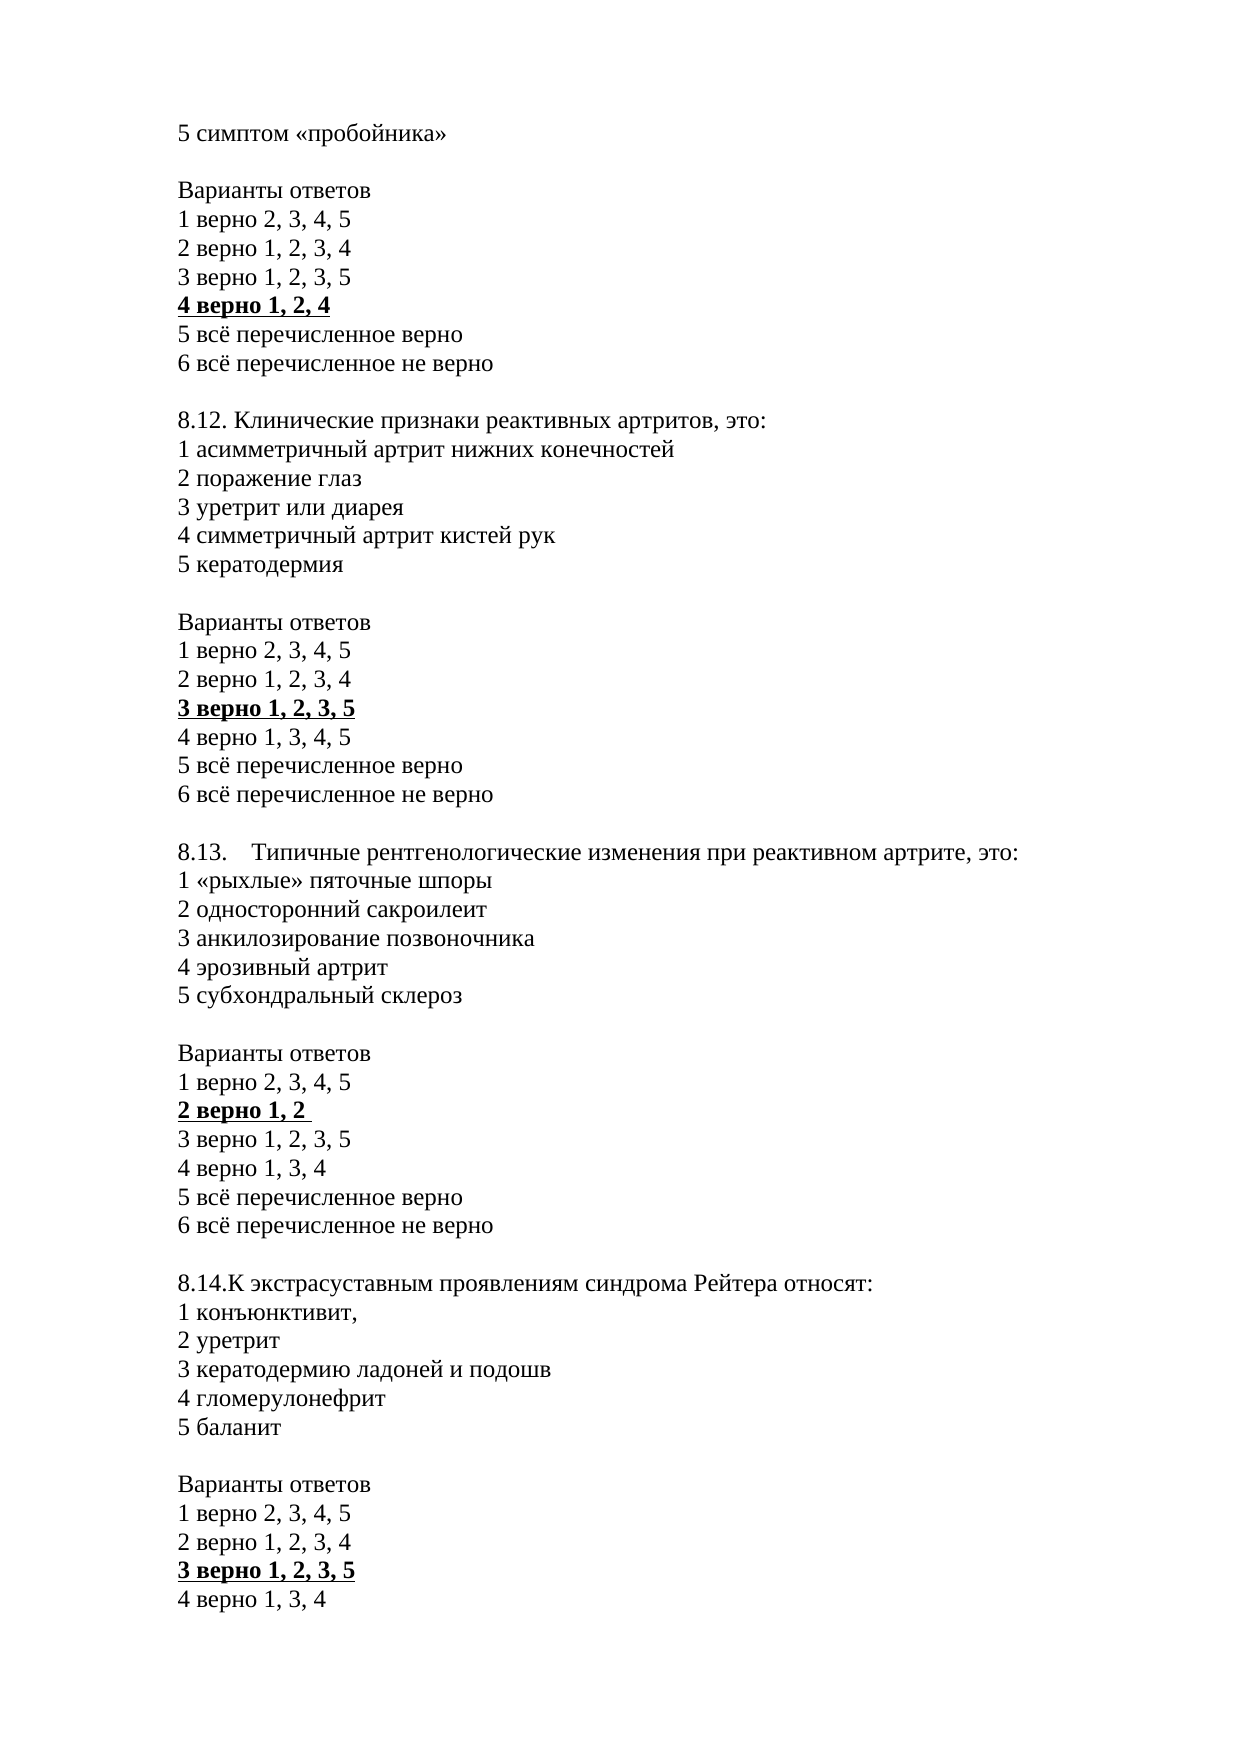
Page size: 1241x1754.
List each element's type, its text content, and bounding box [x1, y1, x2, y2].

text 8.13. Типичные рентгенологические изменения при реактивном артрите, это: [177, 837, 1152, 866]
text 3 анкилозирование позвоночника [177, 923, 1152, 952]
text 2 верно 1, 2, 3, 4 [177, 1527, 1152, 1556]
text 1 верно 2, 3, 4, 5 [177, 636, 1152, 664]
text 5 кератодермия [177, 549, 1152, 578]
text Варианты ответов [177, 607, 1152, 636]
text 2 верно 1, 2, 3, 4 [177, 664, 1152, 693]
text 1 асимметричный артрит нижних конечностей [177, 434, 1152, 463]
text Варианты ответов [177, 1038, 1152, 1067]
text 3 верно 1, 2, 3, 5 [177, 1124, 1152, 1153]
text 3 кератодермию ладоней и подошв [177, 1354, 1152, 1383]
text 3 верно 1, 2, 3, 5 [177, 1556, 1152, 1584]
text 4 верно 1, 2, 4 [177, 291, 1152, 319]
text 5 баланит [177, 1412, 1152, 1441]
text 5 всё перечисленное верно [177, 1182, 1152, 1211]
text 1 конъюнктивит, [177, 1297, 1152, 1326]
text 8.12. Клинические признаки реактивных артритов, это: [177, 406, 1152, 434]
text 1 «рыхлые» пяточные шпоры [177, 866, 1152, 894]
text 2 верно 1, 2, 3, 4 [177, 233, 1152, 262]
text 4 верно 1, 3, 4 [177, 1584, 1152, 1613]
text 6 всё перечисленное не верно [177, 1211, 1152, 1239]
text 1 верно 2, 3, 4, 5 [177, 1067, 1152, 1096]
text 5 субхондральный склероз [177, 981, 1152, 1009]
text 5 всё перечисленное верно [177, 751, 1152, 779]
text 1 верно 2, 3, 4, 5 [177, 1498, 1152, 1527]
text 3 уретрит или диарея [177, 492, 1152, 521]
text 2 уретрит [177, 1326, 1152, 1354]
text Варианты ответов [177, 1469, 1152, 1498]
text 5 всё перечисленное верно [177, 319, 1152, 348]
text 6 всё перечисленное не верно [177, 348, 1152, 377]
text 4 гломерулонефрит [177, 1383, 1152, 1412]
text 1 верно 2, 3, 4, 5 [177, 204, 1152, 233]
text 5 симптом «пробойника» [177, 118, 1152, 147]
text 2 односторонний сакроилеит [177, 894, 1152, 923]
text 2 поражение глаз [177, 463, 1152, 492]
text 4 эрозивный артрит [177, 952, 1152, 981]
text 3 верно 1, 2, 3, 5 [177, 693, 1152, 722]
text 4 верно 1, 3, 4 [177, 1153, 1152, 1182]
text Варианты ответов [177, 176, 1152, 204]
text 2 верно 1, 2 [177, 1096, 1152, 1124]
text 3 верно 1, 2, 3, 5 [177, 262, 1152, 291]
text 4 симметричный артрит кистей рук [177, 521, 1152, 549]
text 6 всё перечисленное не верно [177, 779, 1152, 808]
text 4 верно 1, 3, 4, 5 [177, 722, 1152, 751]
text 8.14.К экстрасуставным проявлениям синдрома Рейтера относят: [177, 1268, 1152, 1297]
